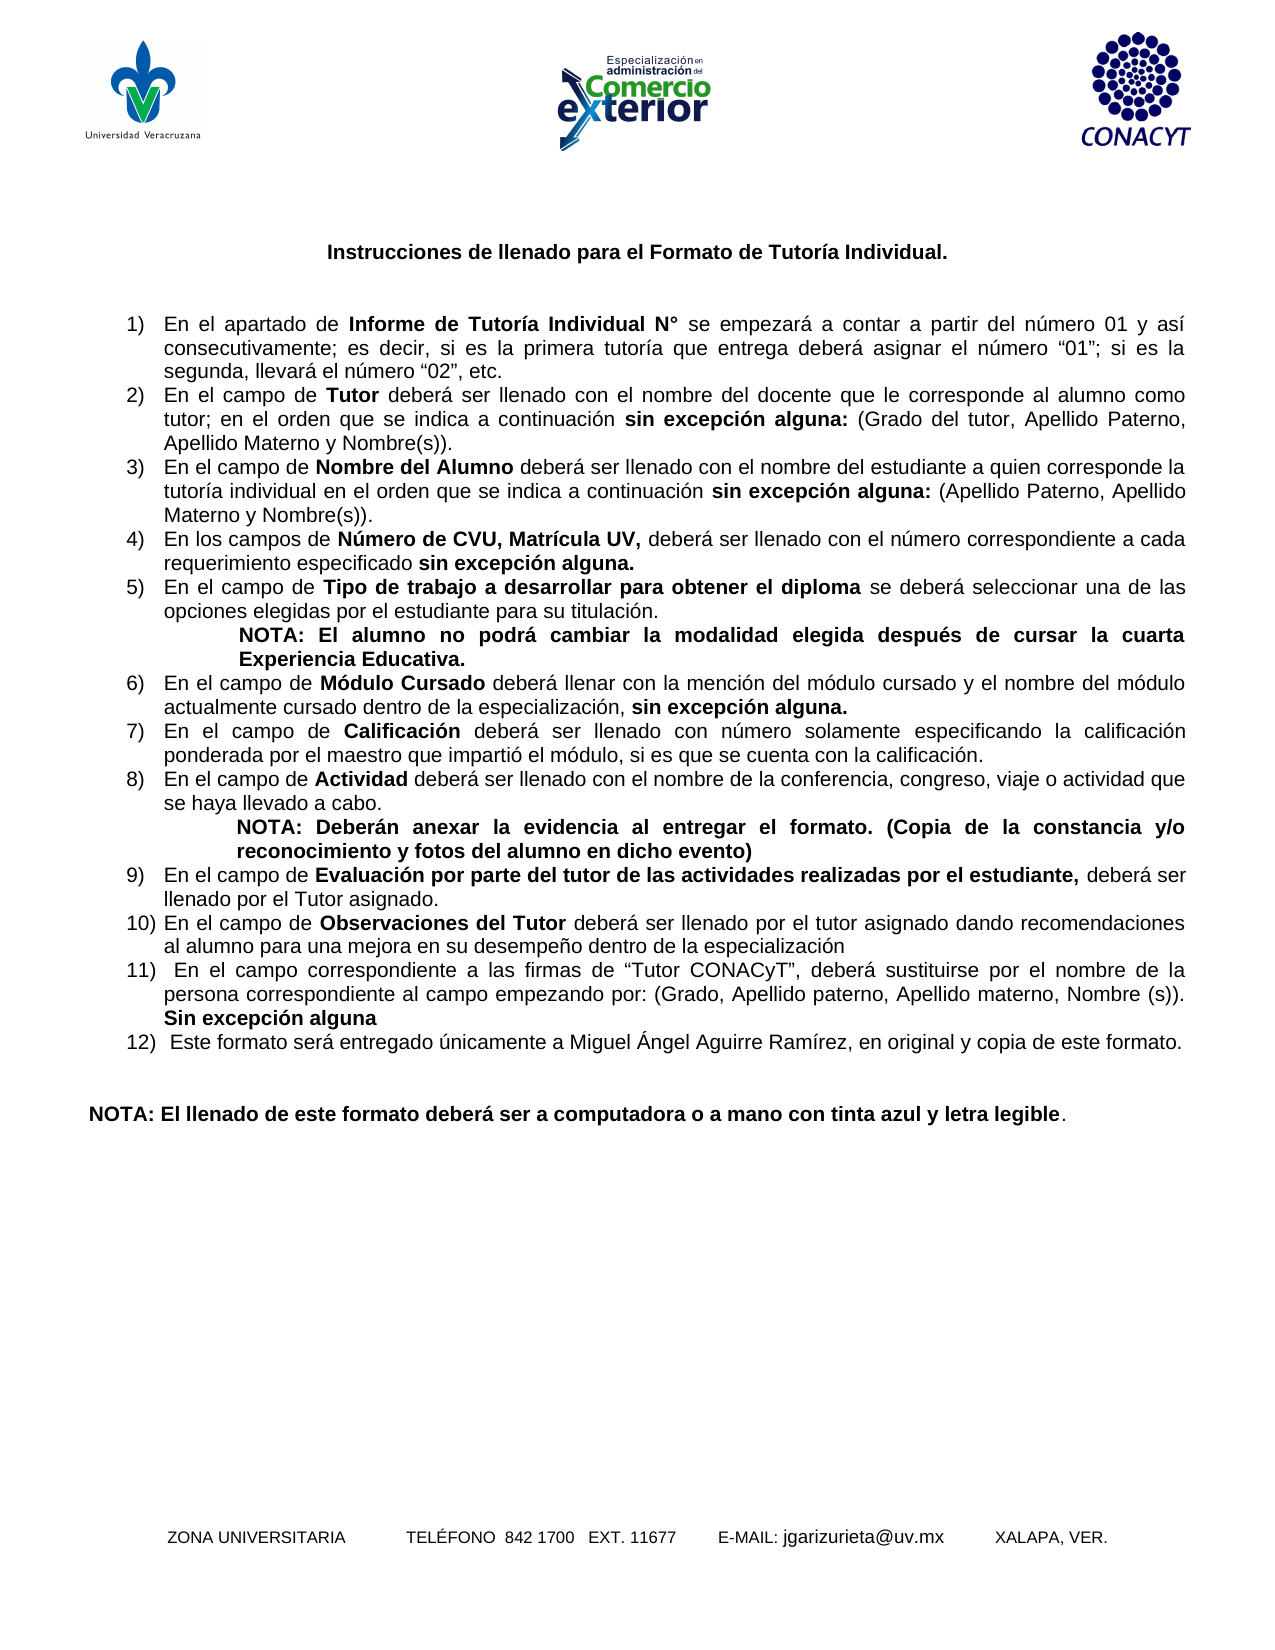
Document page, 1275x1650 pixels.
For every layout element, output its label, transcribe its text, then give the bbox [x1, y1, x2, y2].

list En el campo de Tutor deberá ser llenado con el nombre del docente que le corresponde al alumno como tutor; en el orden que se indica a continuación sin excepción alguna: (Grado del tutor, Apellido Paterno, Apellido Materno y Nombre(s)). [126, 383, 1186, 455]
list En el campo de Evaluación por parte del tutor de las actividades realizadas por el estudiante, deberá ser llenado por el Tutor asignado. [126, 862, 1186, 910]
text NOTA: Deberán anexar la evidencia al entregar el formato. (Copia de la constancia y/o reconocimiento y fotos del alumno en dicho evento) [236, 814, 1186, 862]
list En el campo de Calificación deberá ser llenado con número solamente especificando la calificación ponderada por el maestro que impartió el módulo, si es que se cuenta con la calificación. [126, 719, 1186, 767]
list En el campo de Actividad deberá ser llenado con el nombre de la conferencia, congreso, viaje o actividad que se haya llevado a cabo. [126, 767, 1186, 814]
list En el campo de Módulo Cursado deberá llenar con la mención del módulo cursado y el nombre del módulo actualmente cursado dentro de la especialización, sin excepción alguna. [126, 671, 1186, 719]
text Instrucciones de llenado para el Formato de Tutoría Individual. [89, 239, 1186, 263]
picture [556, 53, 712, 152]
text NOTA: El llenado de este formato deberá ser a computadora o a mano con tinta azul y letra legible. [89, 1102, 1186, 1126]
picture [84, 38, 202, 140]
list Este formato será entregado únicamente a Miguel Ángel Aguirre Ramírez, en original y copia de este formato. [126, 1030, 1186, 1054]
list En el campo de Tipo de trabajo a desarrollar para obtener el diploma se deberá seleccionar una de las opciones elegidas por el estudiante para su titulación. [126, 575, 1186, 623]
list En los campos de Número de CVU, Matrícula UV, deberá ser llenado con el número correspondiente a cada requerimiento especificado sin excepción alguna. [126, 527, 1186, 575]
list En el campo correspondiente a las firmas de “Tutor CONACyT”, deberá sustituirse por el nombre de la persona correspondiente al campo empezando por: (Grado, Apellido paterno, Apellido materno, Nombre (s)). Sin excepción alguna [126, 958, 1186, 1030]
text NOTA: El alumno no podrá cambiar la modalidad elegida después de cursar la cuarta Experiencia Educativa. [239, 623, 1186, 671]
picture [1081, 32, 1191, 146]
list En el apartado de Informe de Tutoría Individual N° se empezará a contar a partir del número 01 y así consecutivamente; es decir, si es la primera tutoría que entrega deberá asignar el número “01”; si es la segunda, llevará el número “02”, etc. [126, 311, 1186, 383]
list En el campo de Observaciones del Tutor deberá ser llenado por el tutor asignado dando recomendaciones al alumno para una mejora en su desempeño dentro de la especialización [126, 910, 1186, 958]
list En el campo de Nombre del Alumno deberá ser llenado con el nombre del estudiante a quien corresponde la tutoría individual en el orden que se indica a continuación sin excepción alguna: (Apellido Paterno, Apellido Materno y Nombre(s)). [126, 455, 1186, 527]
